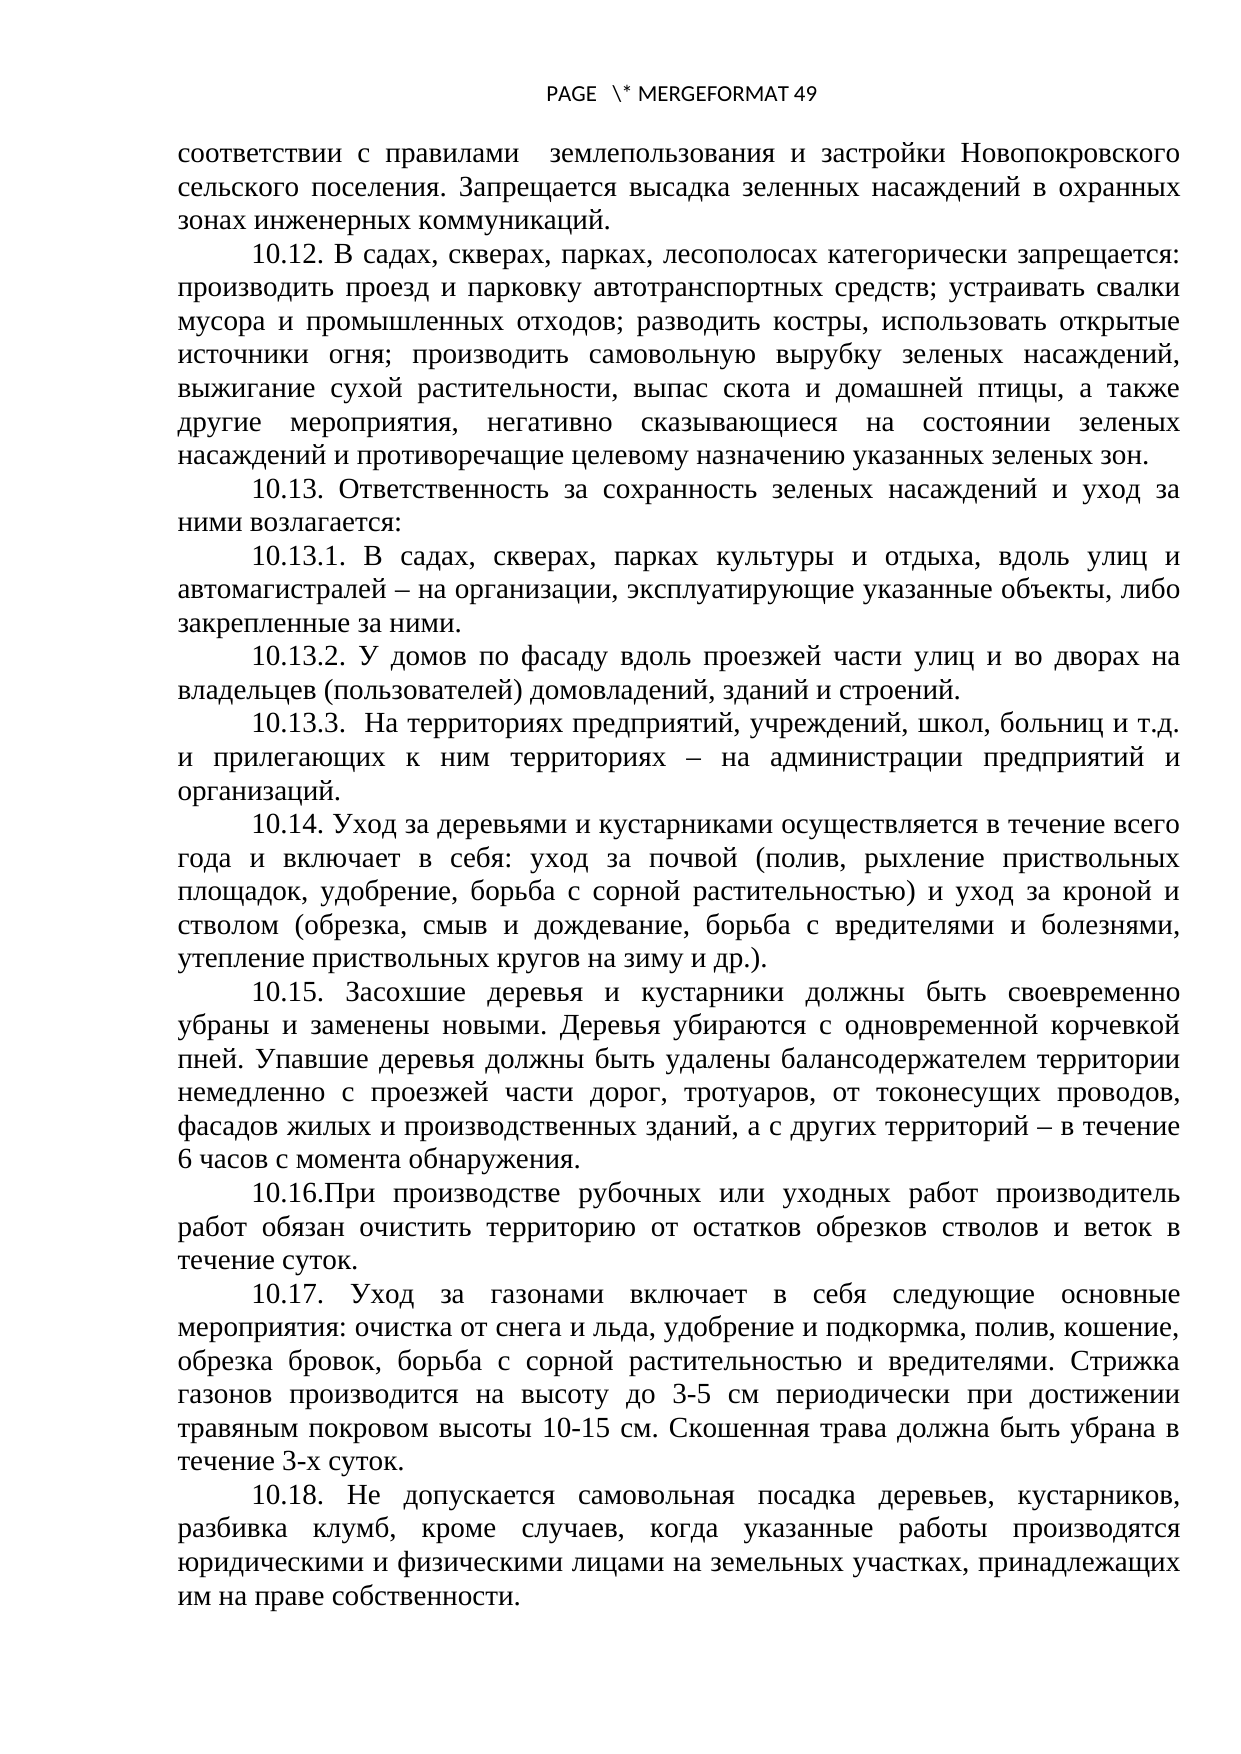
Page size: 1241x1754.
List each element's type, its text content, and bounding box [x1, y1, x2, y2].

text 10.14. Уход за деревьями и кустарниками осуществляется в течение всего года и включает в себя: уход за почвой (полив, рыхление приствольных площадок, удобрение, борьба с сорной растительностью) и уход за кроной и стволом (обрезка, смыв и дождевание, борьба с вредителями и болезнями, утепление приствольных кругов на зиму и др.). [177, 806, 1181, 974]
text 10.13.2. У домов по фасаду вдоль проезжей части улиц и во дворах на владельцев (пользователей) домовладений, зданий и строений. [177, 638, 1181, 706]
text 10.16.При производстве рубочных или уходных работ производитель работ обязан очистить территорию от остатков обрезков стволов и веток в течение суток. [177, 1175, 1181, 1276]
text 10.13.3. На территориях предприятий, учреждений, школ, больниц и т.д. и прилегающих к ним территориях – на администрации предприятий и организаций. [177, 706, 1181, 806]
text 10.15. Засохшие деревья и кустарники должны быть своевременно убраны и заменены новыми. Деревья убираются с одновременной корчевкой пней. Упавшие деревья должны быть удалены балансодержателем территории немедленно с проезжей части дорог, тротуаров, от токонесущих проводов, фасадов жилых и производственных зданий, а с других территорий – в течение 6 часов с момента обнаружения. [177, 974, 1181, 1175]
text 10.13.1. В садах, скверах, парках культуры и отдыха, вдоль улиц и автомагистралей – на организации, эксплуатирующие указанные объекты, либо закрепленные за ними. [177, 538, 1181, 638]
text 10.18. Не допускается самовольная посадка деревьев, кустарников, разбивка клумб, кроме случаев, когда указанные работы производятся юридическими и физическими лицами на земельных участках, принадлежащих им на праве собственности. [177, 1477, 1181, 1611]
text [177, 135, 1181, 236]
text 10.13. Ответственность за сохранность зеленых насаждений и уход за ними возлагается: [177, 471, 1181, 538]
text 10.17. Уход за газонами включает в себя следующие основные мероприятия: очистка от снега и льда, удобрение и подкормка, полив, кошение, обрезка бровок, борьба с сорной растительностью и вредителями. Стрижка газонов производится на высоту до 3-5 см периодически при достижении травяным покровом высоты 10-15 см. Скошенная трава должна быть убрана в течение 3-х суток. [177, 1276, 1181, 1477]
text 10.12. В садах, скверах, парках, лесополосах категорически запрещается: производить проезд и парковку автотранспортных средств; устраивать свалки мусора и промышленных отходов; разводить костры, использовать открытые источники огня; производить самовольную вырубку зеленых насаждений, выжигание сухой растительности, выпас скота и домашней птицы, а также другие мероприятия, негативно сказывающиеся на состоянии зеленых насаждений и противоречащие целевому назначению указанных зеленых зон. [177, 236, 1181, 471]
